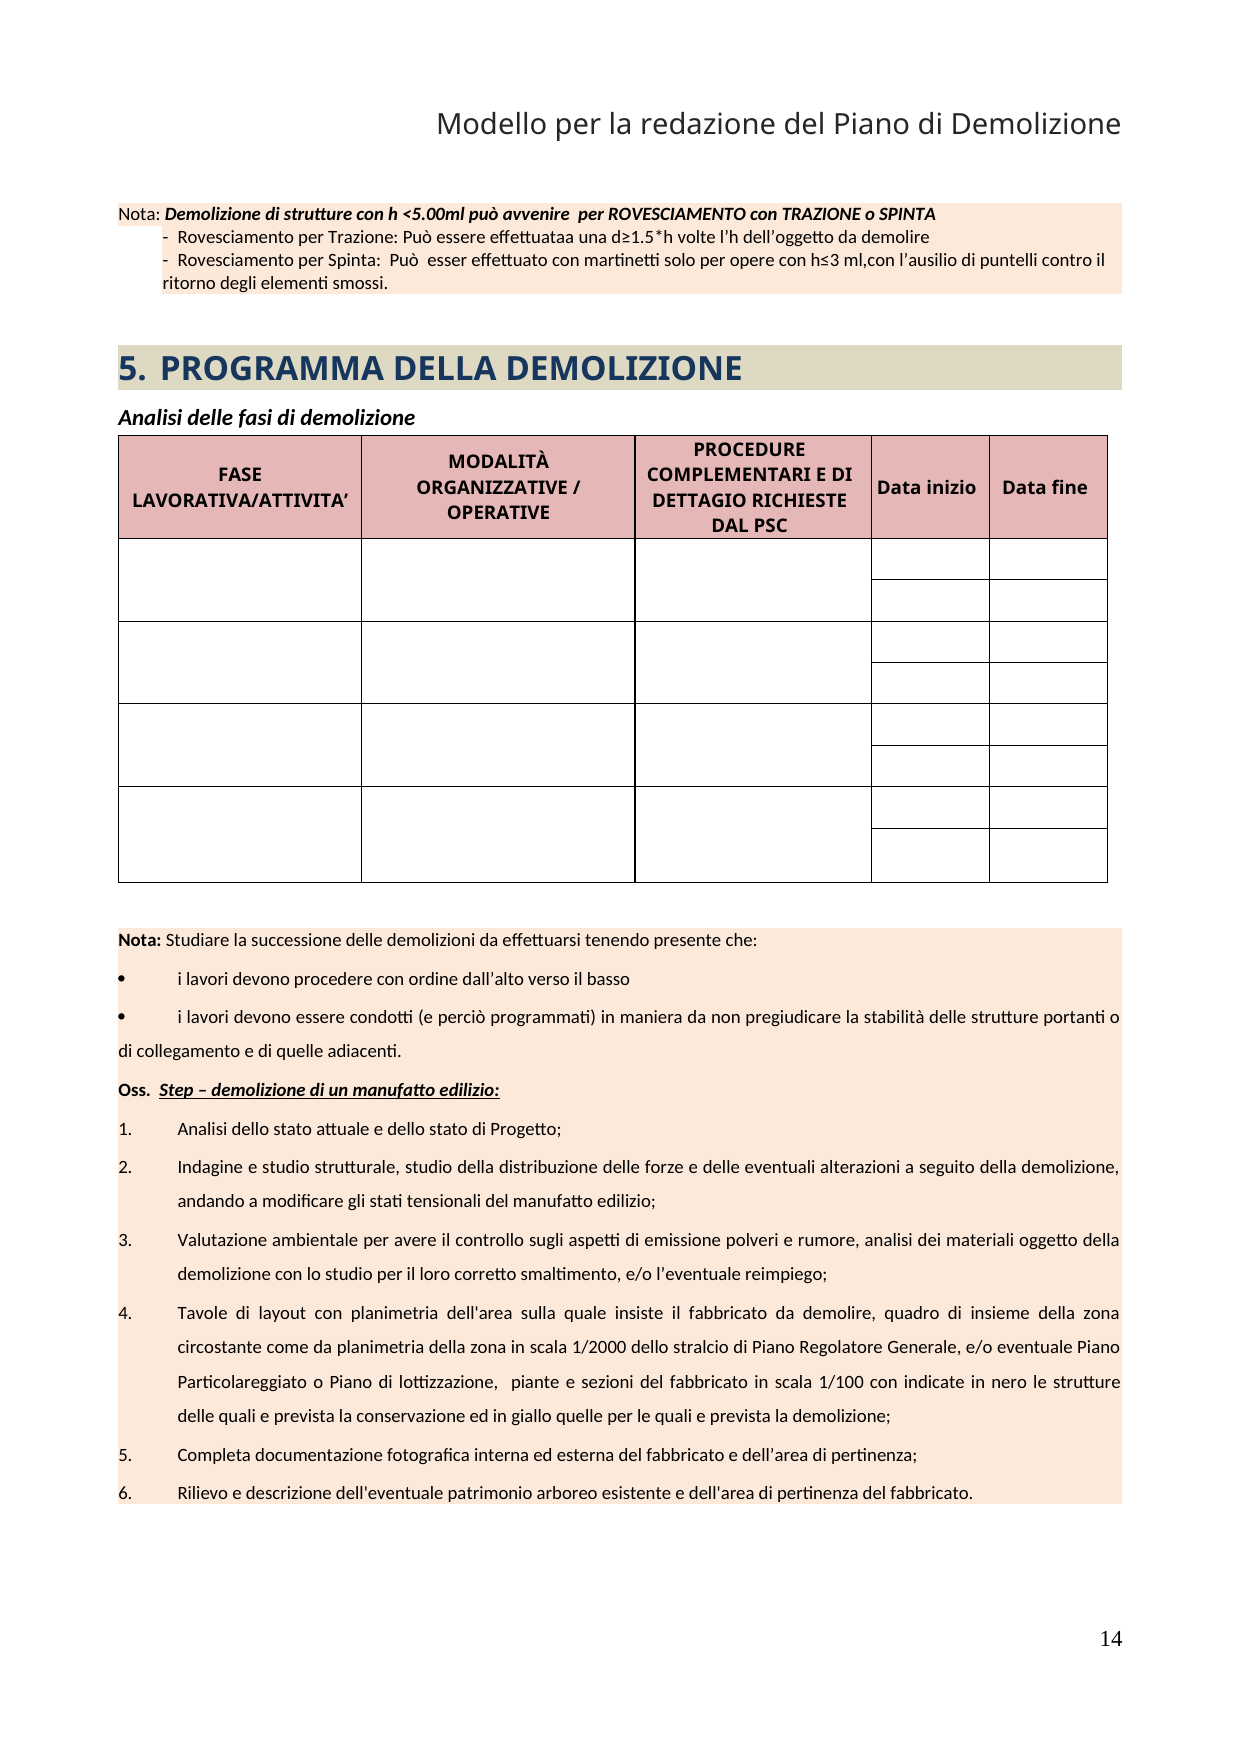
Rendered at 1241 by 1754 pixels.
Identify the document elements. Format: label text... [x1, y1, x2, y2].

table_cell [636, 704, 871, 786]
table_header PROCEDURE COMPLEMENTARI E DI DETTAGIO RICHIESTE DAL PSC [636, 436, 871, 538]
table_cell [119, 539, 361, 621]
table_cell [872, 829, 989, 882]
table_cell [872, 622, 989, 662]
table_cell [362, 787, 634, 882]
list Completa documentazione fotografica interna ed esterna del fabbricato e dell’area di pertinenza; [118, 1443, 1122, 1466]
table_cell [872, 539, 989, 579]
table_cell [872, 704, 989, 745]
table_cell [636, 539, 871, 621]
table_header MODALITÀ ORGANIZZATIVE / OPERATIVE [362, 436, 634, 538]
list Rovesciamento per Spinta: Può esser effettuato con martinetti solo per opere con h≤3 ml,con l’ausilio di puntelli contro il [162, 248, 1122, 271]
table_cell [990, 746, 1107, 786]
table_cell [119, 704, 361, 786]
list Tavole di layout con planimetria dell'area sulla quale insiste il fabbricato da demolire, quadro di insieme della zona circostante come da planimetria della zona in scala 1/2000 dello stralcio di Piano Regolatore Generale, e/o eventuale Piano Particolareggiato o Piano di lottizzazione, piante e sezioni del fabbricato in scala 1/100 con indicate in nero le strutture delle quali e prevista la conservazione ed in giallo quelle per le quali e prevista la demolizione; [118, 1301, 1122, 1427]
table_cell [362, 704, 634, 786]
table_cell [119, 622, 361, 703]
list Valutazione ambientale per avere il controllo sugli aspetti di emissione polveri e rumore, analisi dei materiali oggetto della demolizione con lo studio per il loro corretto smaltimento, e/o l’eventuale reimpiego; [118, 1228, 1122, 1286]
text ritorno degli elementi smossi. [162, 271, 1122, 294]
table_cell [119, 787, 361, 882]
table_cell [990, 622, 1107, 662]
table_cell [872, 746, 989, 786]
table_cell [362, 622, 634, 703]
table_cell [872, 787, 989, 827]
table_header FASE LAVORATIVA/ATTIVITA’ [119, 436, 361, 538]
list PROGRAMMA DELLA DEMOLIZIONE [118, 345, 1122, 390]
list i lavori devono essere condotti (e perciò programmati) in maniera da non pregiudicare la stabilità delle strutture portanti o di collegamento e di quelle adiacenti. [118, 1005, 1122, 1063]
table_cell [872, 580, 989, 621]
table_cell [990, 829, 1107, 882]
table_cell [636, 622, 871, 703]
text Nota: Studiare la successione delle demolizioni da effettuarsi tenendo presente che: [118, 928, 1122, 951]
table_cell [362, 539, 634, 621]
text Oss. Step – demolizione di un manufatto edilizio: [118, 1078, 1122, 1101]
list Rilievo e descrizione dell'eventuale patrimonio arboreo esistente e dell'area di pertinenza del fabbricato. [118, 1481, 1122, 1504]
list i lavori devono procedere con ordine dall’alto verso il basso [118, 967, 1122, 990]
subtitle Nota: Demolizione di strutture con h <5.00ml può avvenire per ROVESCIAMENTO con TRAZIONE o SPINTA [118, 203, 1122, 226]
table_cell [990, 704, 1107, 745]
table_cell [990, 580, 1107, 621]
list Indagine e studio strutturale, studio della distribuzione delle forze e delle eventuali alterazioni a seguito della demolizione, andando a modificare gli stati tensionali del manufatto edilizio; [118, 1155, 1122, 1213]
list Rovesciamento per Trazione: Può essere effettuataa una d≥1.5*h volte l’h dell’oggetto da demolire [162, 226, 1122, 248]
table_cell [990, 663, 1107, 703]
subtitle Analisi delle fasi di demolizione [118, 403, 1122, 431]
table_cell [990, 539, 1107, 579]
table_header Data inizio [872, 436, 989, 538]
table_cell [636, 787, 871, 882]
table_header Data fine [990, 436, 1107, 538]
list Analisi dello stato attuale e dello stato di Progetto; [118, 1117, 1122, 1140]
table_cell [990, 787, 1107, 827]
table_cell [872, 663, 989, 703]
